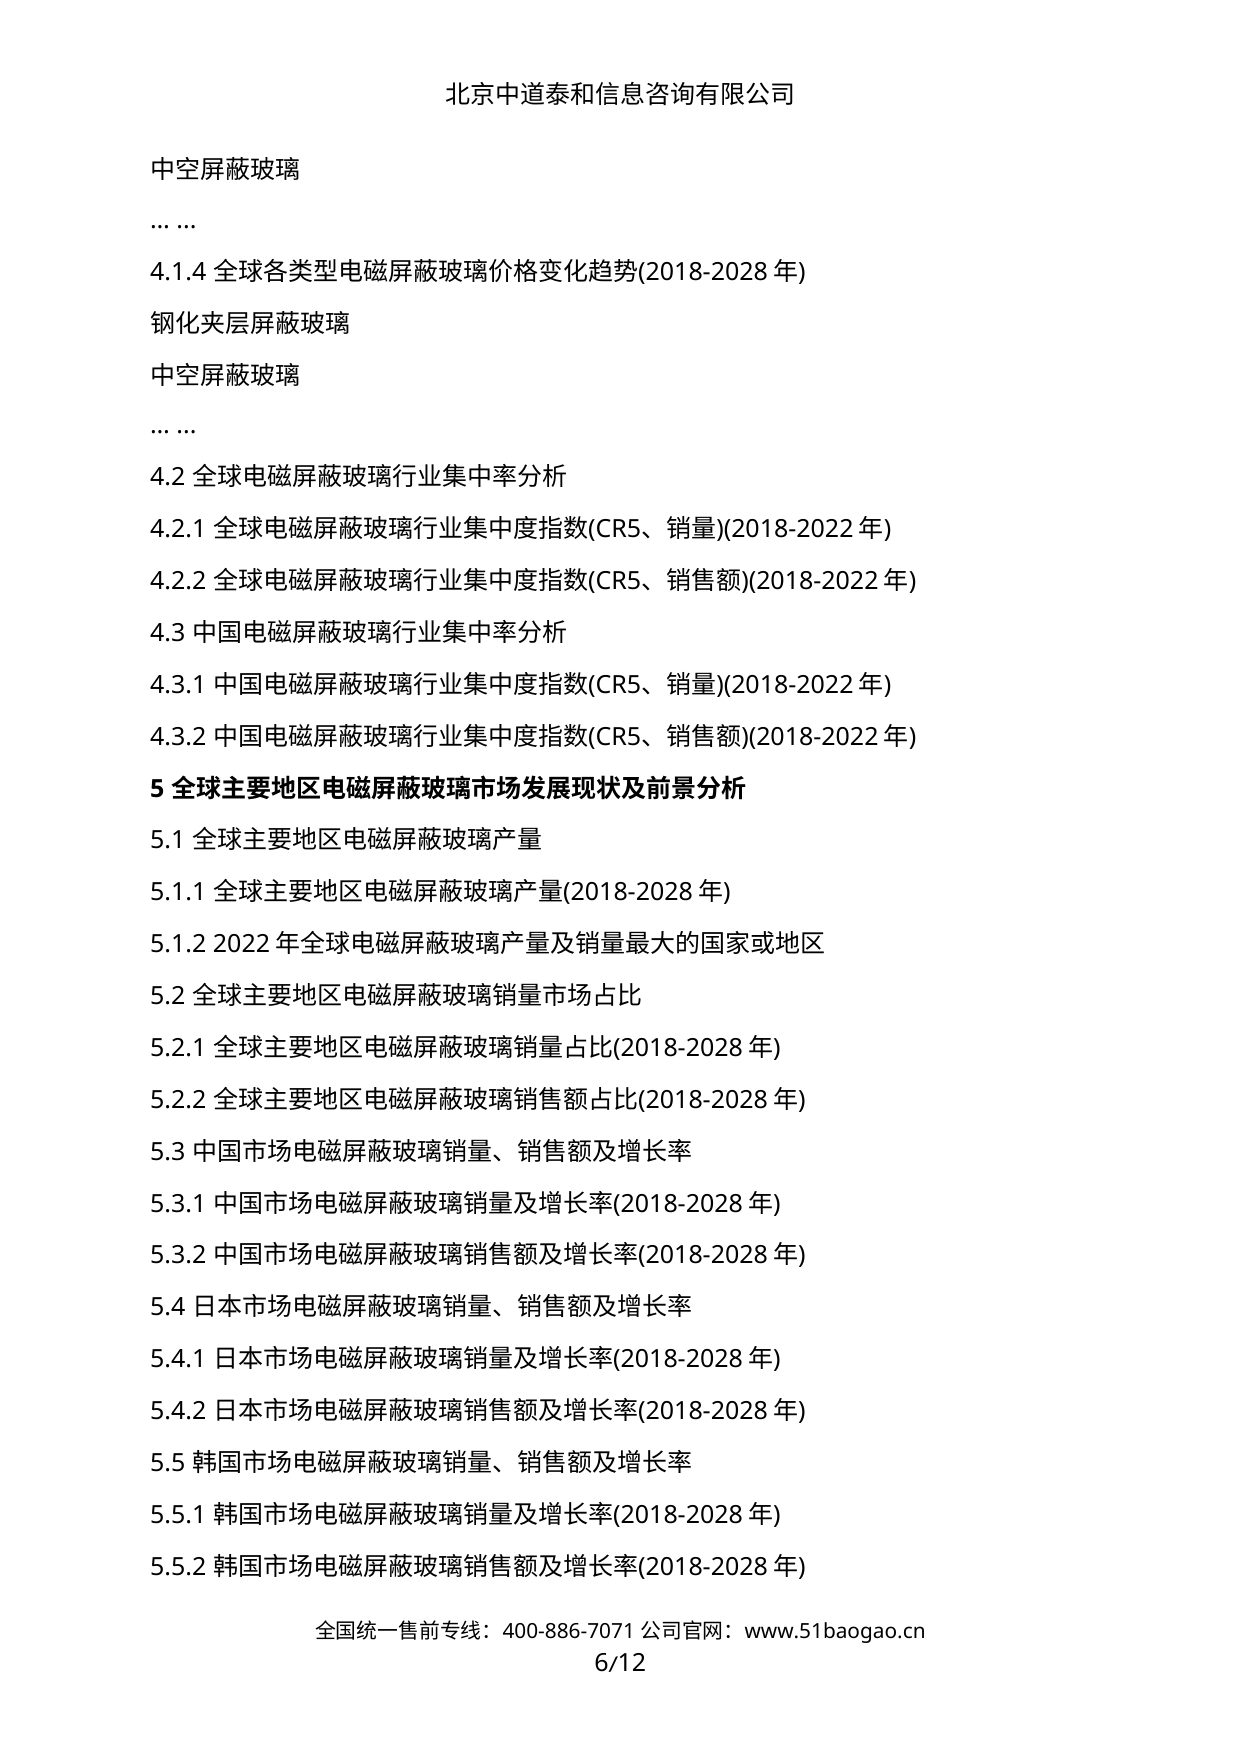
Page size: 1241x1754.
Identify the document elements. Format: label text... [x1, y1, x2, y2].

text 5.2.2 全球主要地区电磁屏蔽玻璃销售额占比(2018-2028年) [150, 1079, 1090, 1116]
text 4.3 中国电磁屏蔽玻璃行业集中率分析 [150, 612, 1090, 649]
text 5.1 全球主要地区电磁屏蔽玻璃产量 [150, 820, 1090, 856]
text 5.1.2 2022年全球电磁屏蔽玻璃产量及销量最大的国家或地区 [150, 924, 1090, 960]
text 5.3.1 中国市场电磁屏蔽玻璃销量及增长率(2018-2028年) [150, 1183, 1090, 1219]
text 4.2 全球电磁屏蔽玻璃行业集中率分析 [150, 457, 1090, 493]
text 5 全球主要地区电磁屏蔽玻璃市场发展现状及前景分析 [150, 768, 1090, 804]
text 4.1.4 全球各类型电磁屏蔽玻璃价格变化趋势(2018-2028年) [150, 252, 1090, 288]
text 4.3.2 中国电磁屏蔽玻璃行业集中度指数(CR5、销售额)(2018-2022年) [150, 716, 1090, 752]
text 钢化夹层屏蔽玻璃 [150, 303, 1090, 340]
text 5.4.2 日本市场电磁屏蔽玻璃销售额及增长率(2018-2028年) [150, 1391, 1090, 1427]
text 5.5.1 韩国市场电磁屏蔽玻璃销量及增长率(2018-2028年) [150, 1494, 1090, 1531]
text 中空屏蔽玻璃 [150, 150, 1090, 186]
text 5.5.2 韩国市场电磁屏蔽玻璃销售额及增长率(2018-2028年) [150, 1546, 1090, 1582]
text … ... [150, 202, 1090, 236]
text 5.1.1 全球主要地区电磁屏蔽玻璃产量(2018-2028年) [150, 872, 1090, 908]
text 中空屏蔽玻璃 [150, 355, 1090, 392]
text … ... [150, 407, 1090, 441]
text 5.3 中国市场电磁屏蔽玻璃销量、销售额及增长率 [150, 1131, 1090, 1167]
text 4.2.1 全球电磁屏蔽玻璃行业集中度指数(CR5、销量)(2018-2022年) [150, 509, 1090, 545]
text 5.5 韩国市场电磁屏蔽玻璃销量、销售额及增长率 [150, 1442, 1090, 1479]
text 4.3.1 中国电磁屏蔽玻璃行业集中度指数(CR5、销量)(2018-2022年) [150, 664, 1090, 701]
text 5.4 日本市场电磁屏蔽玻璃销量、销售额及增长率 [150, 1287, 1090, 1323]
text 4.2.2 全球电磁屏蔽玻璃行业集中度指数(CR5、销售额)(2018-2022年) [150, 561, 1090, 597]
text 5.4.1 日本市场电磁屏蔽玻璃销量及增长率(2018-2028年) [150, 1339, 1090, 1375]
text 5.3.2 中国市场电磁屏蔽玻璃销售额及增长率(2018-2028年) [150, 1235, 1090, 1271]
text 5.2 全球主要地区电磁屏蔽玻璃销量市场占比 [150, 976, 1090, 1012]
text 5.2.1 全球主要地区电磁屏蔽玻璃销量占比(2018-2028年) [150, 1027, 1090, 1064]
